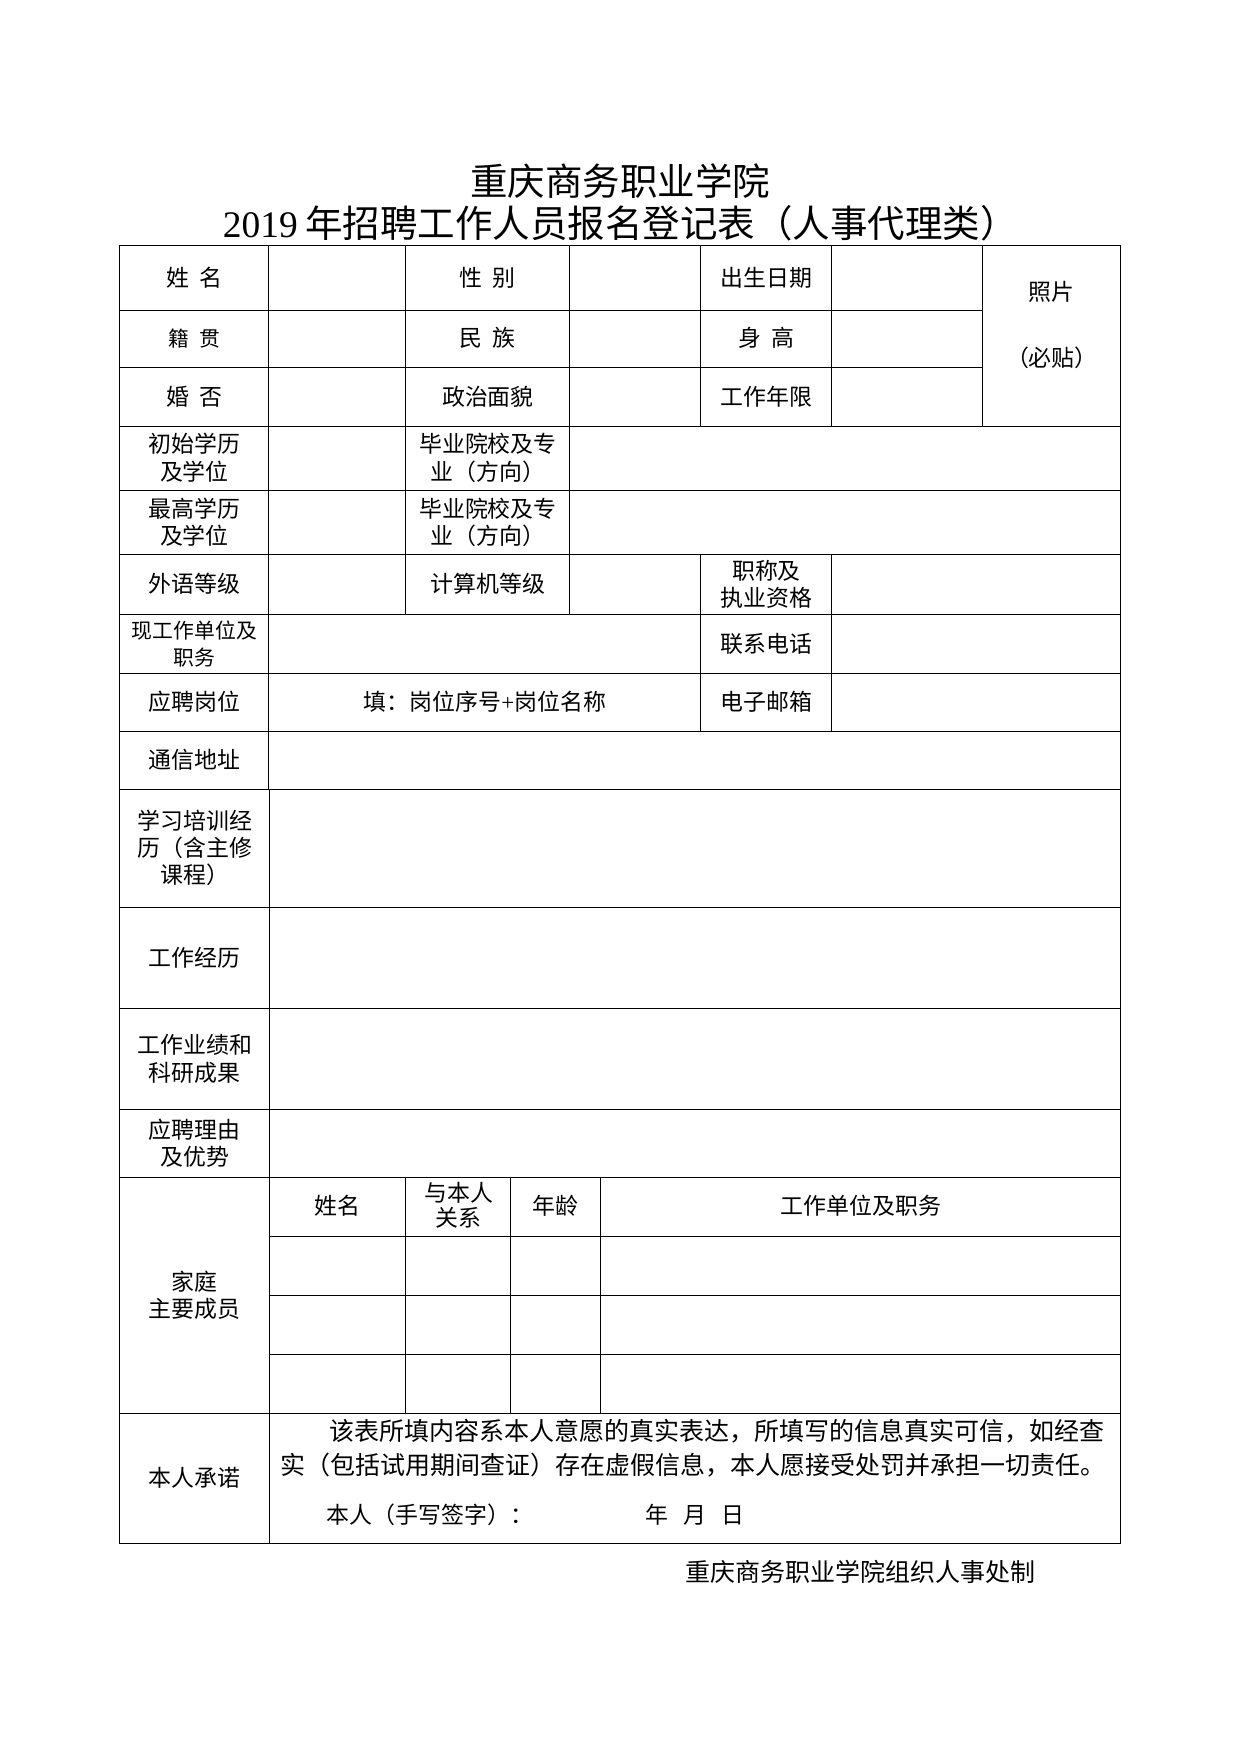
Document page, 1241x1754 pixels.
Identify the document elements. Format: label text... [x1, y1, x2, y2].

table_cell [832, 674, 1120, 731]
text 重庆商务职业学院 [148, 162, 1092, 204]
table_cell 联系电话 [701, 615, 831, 673]
table_cell [406, 1296, 510, 1354]
table_cell 家庭 主要成员 [120, 1178, 269, 1413]
table_cell [270, 1237, 405, 1295]
table_cell [270, 908, 1120, 1008]
table_header 性 别 [406, 246, 569, 309]
table_cell 初始学历 及学位 [120, 427, 268, 490]
table_cell 计算机等级 [406, 555, 569, 614]
table_cell 身 高 [701, 311, 831, 367]
table_cell 本人承诺 [120, 1414, 269, 1543]
table_cell 工作经历 [120, 908, 269, 1008]
table_cell [511, 1237, 600, 1295]
table_cell [270, 1009, 1120, 1109]
table_cell [570, 491, 1120, 554]
table_cell [832, 311, 982, 367]
table_cell [269, 555, 405, 614]
table_cell 填：岗位序号+岗位名称 [269, 674, 700, 731]
table_cell 最高学历 及学位 [120, 491, 268, 554]
table_cell 学习培训经历（含主修课程） [120, 790, 269, 907]
table_cell [269, 615, 700, 673]
table_cell 应聘理由 及优势 [120, 1110, 269, 1177]
table_cell 姓名 [270, 1178, 405, 1236]
table_cell [832, 555, 1120, 614]
table_cell 婚 否 [120, 368, 268, 426]
table_cell [832, 615, 1120, 673]
table_cell [570, 368, 700, 426]
text 2019年招聘工作人员报名登记表（人事代理类） [148, 204, 1092, 245]
table_cell [570, 427, 1120, 490]
table_cell [269, 427, 405, 490]
text 重庆商务职业学院组织人事处制 [148, 1560, 1090, 1587]
table_cell 职称及 执业资格 [701, 555, 831, 614]
table_header [570, 246, 700, 309]
table_cell 工作年限 [701, 368, 831, 426]
table_header [832, 246, 982, 309]
table_cell 现工作单位及职务 [120, 615, 268, 673]
table_header [269, 246, 405, 309]
table_cell 外语等级 [120, 555, 268, 614]
table_header 姓 名 [120, 246, 268, 309]
table_cell 电子邮箱 [701, 674, 831, 731]
table_cell 籍 贯 [120, 311, 268, 367]
table_cell 民 族 [406, 311, 569, 367]
table_cell [269, 491, 405, 554]
table_header 出生日期 [701, 246, 831, 309]
table_cell 通信地址 [120, 732, 268, 789]
table_cell [269, 368, 405, 426]
table_cell [511, 1355, 600, 1413]
table_cell [270, 1110, 1120, 1177]
table_cell [270, 1296, 405, 1354]
table_cell 该表所填内容系本人意愿的真实表达，所填写的信息真实可信，如经查实（包括试用期间查证）存在虚假信息，本人愿接受处罚并承担一切责任。 本人（手写签字）： 年 月 日 [270, 1414, 1120, 1543]
table_cell [270, 1355, 405, 1413]
table_cell 年龄 [511, 1178, 600, 1236]
table_cell [406, 1355, 510, 1413]
table_cell 应聘岗位 [120, 674, 268, 731]
table_cell 工作单位及职务 [601, 1178, 1120, 1236]
table_header 照片 （必贴） [983, 246, 1120, 426]
table_cell [270, 790, 1120, 907]
table_cell [511, 1296, 600, 1354]
table_cell [269, 311, 405, 367]
table_cell 毕业院校及专业（方向） [406, 491, 569, 554]
table_cell [601, 1355, 1120, 1413]
table_cell [269, 732, 1120, 789]
table_cell [601, 1237, 1120, 1295]
table_cell 与本人关系 [406, 1178, 510, 1236]
table_cell [832, 368, 982, 426]
table_cell [570, 555, 700, 614]
table_cell [406, 1237, 510, 1295]
table_cell 政治面貌 [406, 368, 569, 426]
table_cell 工作业绩和科研成果 [120, 1009, 269, 1109]
table_cell [570, 311, 700, 367]
table_cell 毕业院校及专业（方向） [406, 427, 569, 490]
table_cell [601, 1296, 1120, 1354]
